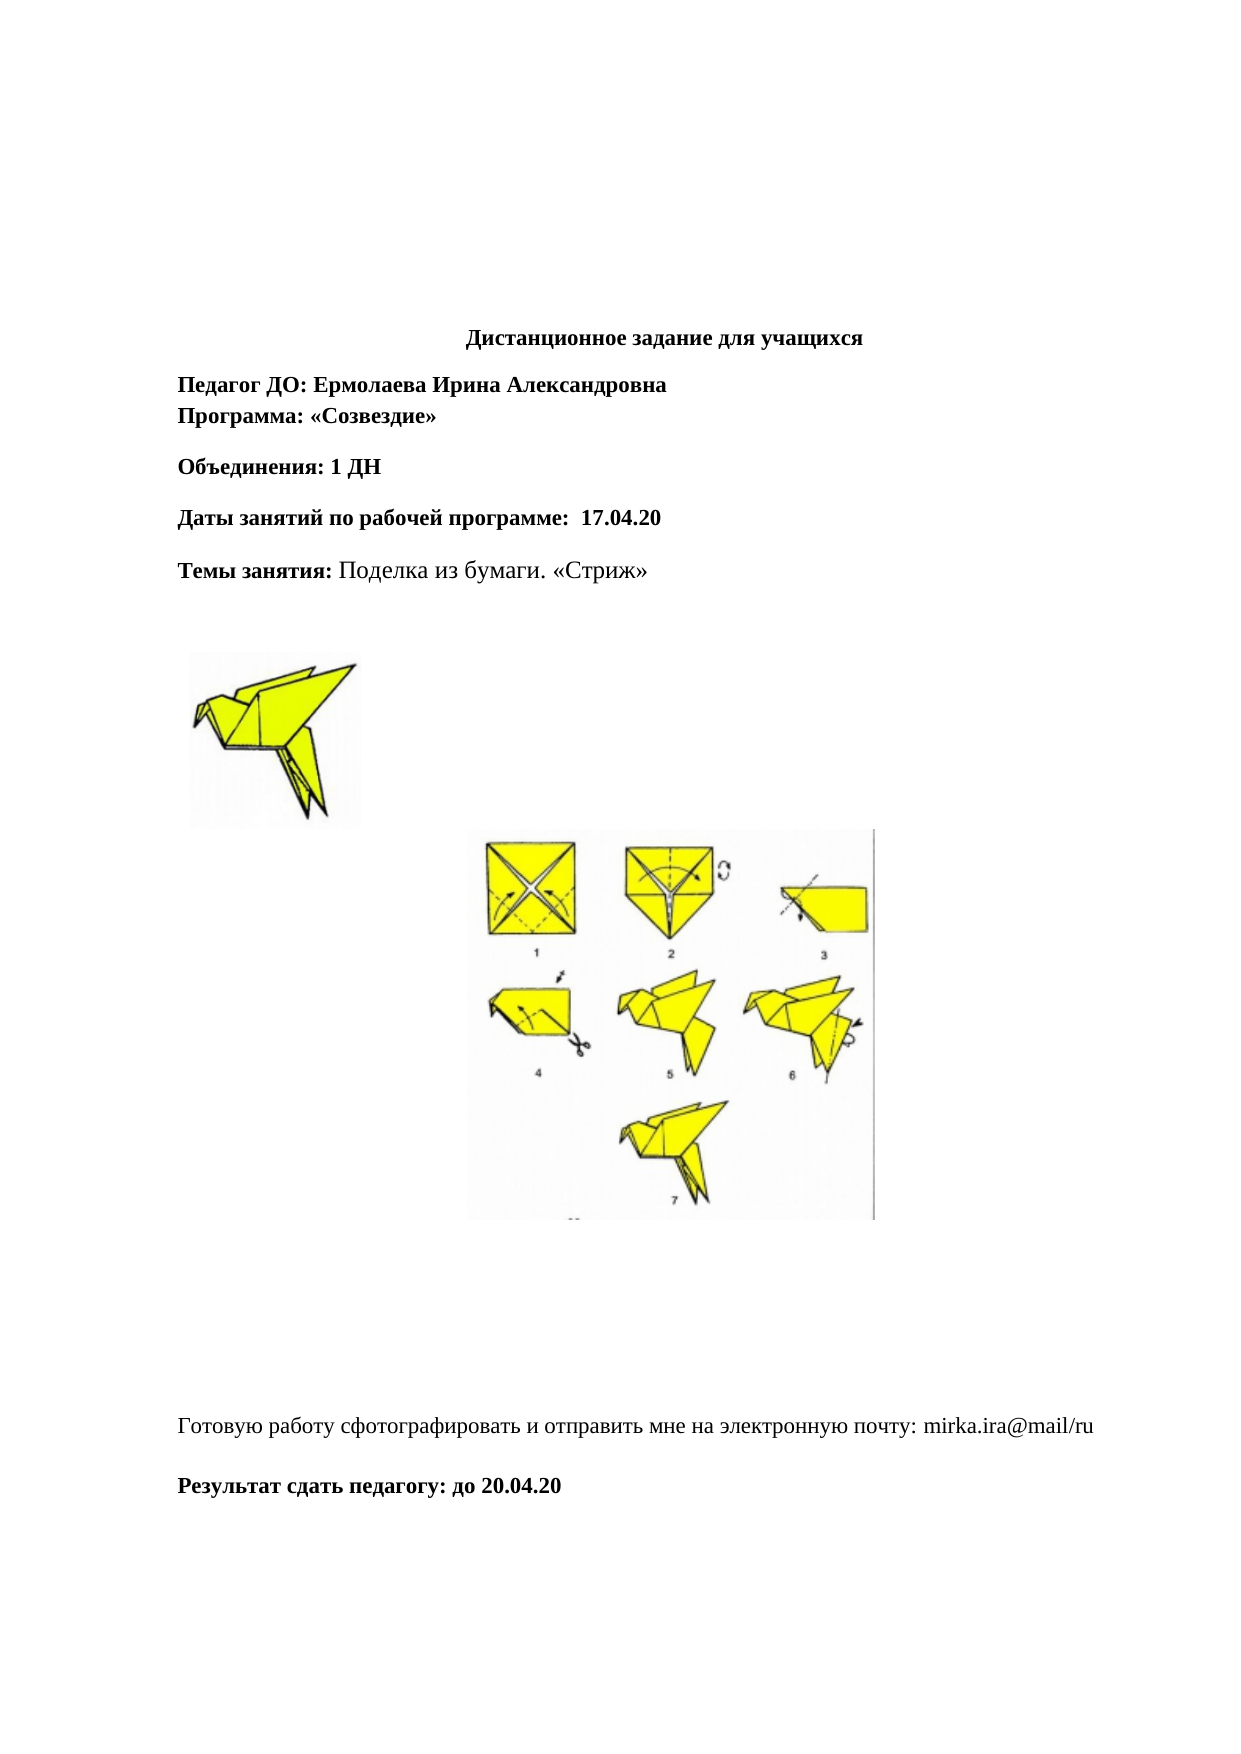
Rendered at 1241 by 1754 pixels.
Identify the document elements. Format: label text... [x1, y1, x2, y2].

picture [466, 829, 875, 1220]
text Темы занятия: Поделка из бумаги. «Стриж» [177, 555, 1152, 584]
text Дистанционное задание для учащихся [177, 324, 1152, 351]
text Объединения: 1 ДН [177, 453, 1152, 479]
text Педагог ДО: Ермолаева Ирина Александровна Программа: «Созвездие» [177, 372, 1152, 428]
text Готовую работу сфотографировать и отправить мне на электронную почту: mirka.ira@mail/ru [177, 1412, 1152, 1438]
text Даты занятий по рабочей программе: 17.04.20 [177, 504, 1152, 530]
picture [189, 652, 362, 829]
text Результат сдать педагогу: до 20.04.20 [177, 1472, 1152, 1498]
